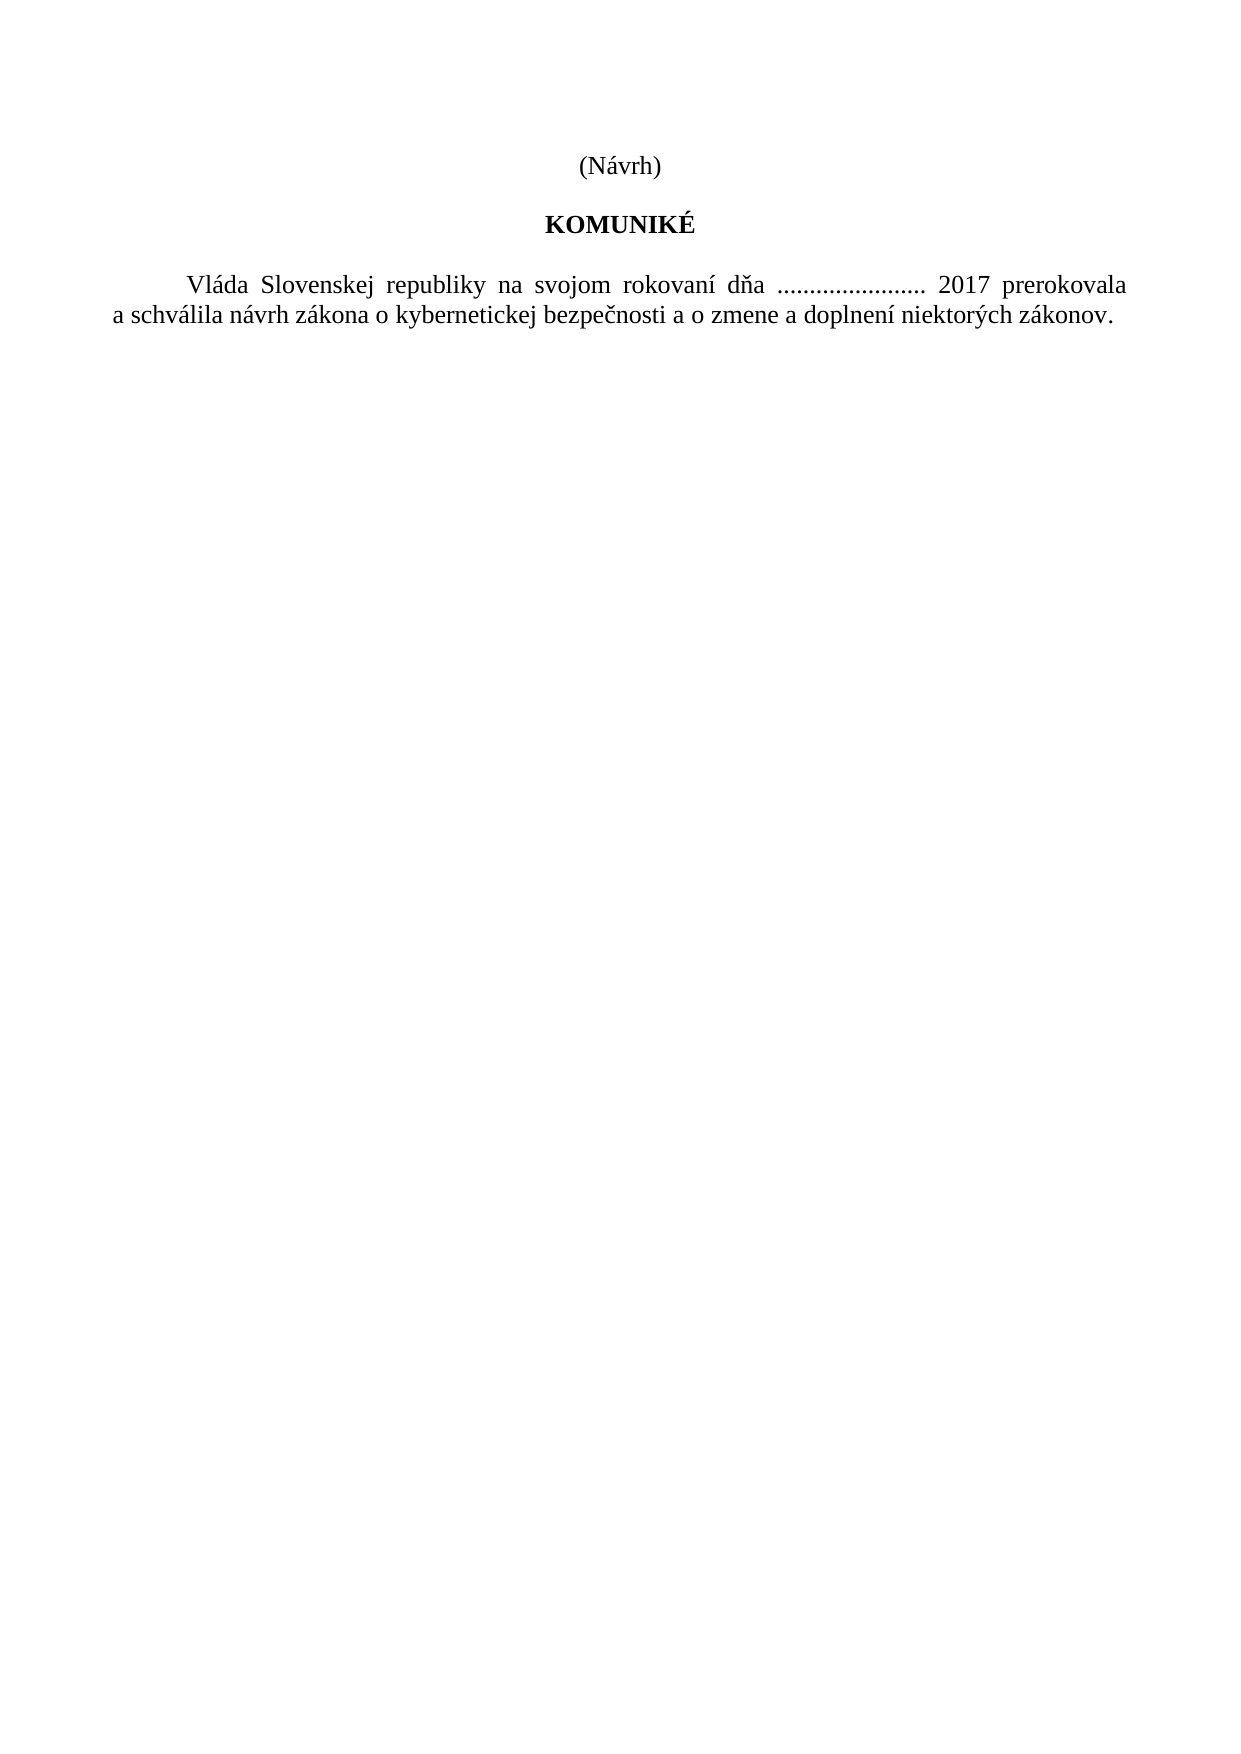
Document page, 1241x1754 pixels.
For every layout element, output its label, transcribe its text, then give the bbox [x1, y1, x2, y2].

text KOMUNIKÉ [112, 209, 1128, 239]
text Vláda Slovenskej republiky na svojom rokovaní dňa ....................... 2017 prerokovala a schválila návrh zákona o kybernetickej bezpečnosti a o zmene a doplnení niektorých zákonov. [112, 269, 1128, 329]
text (Návrh) [112, 150, 1128, 180]
